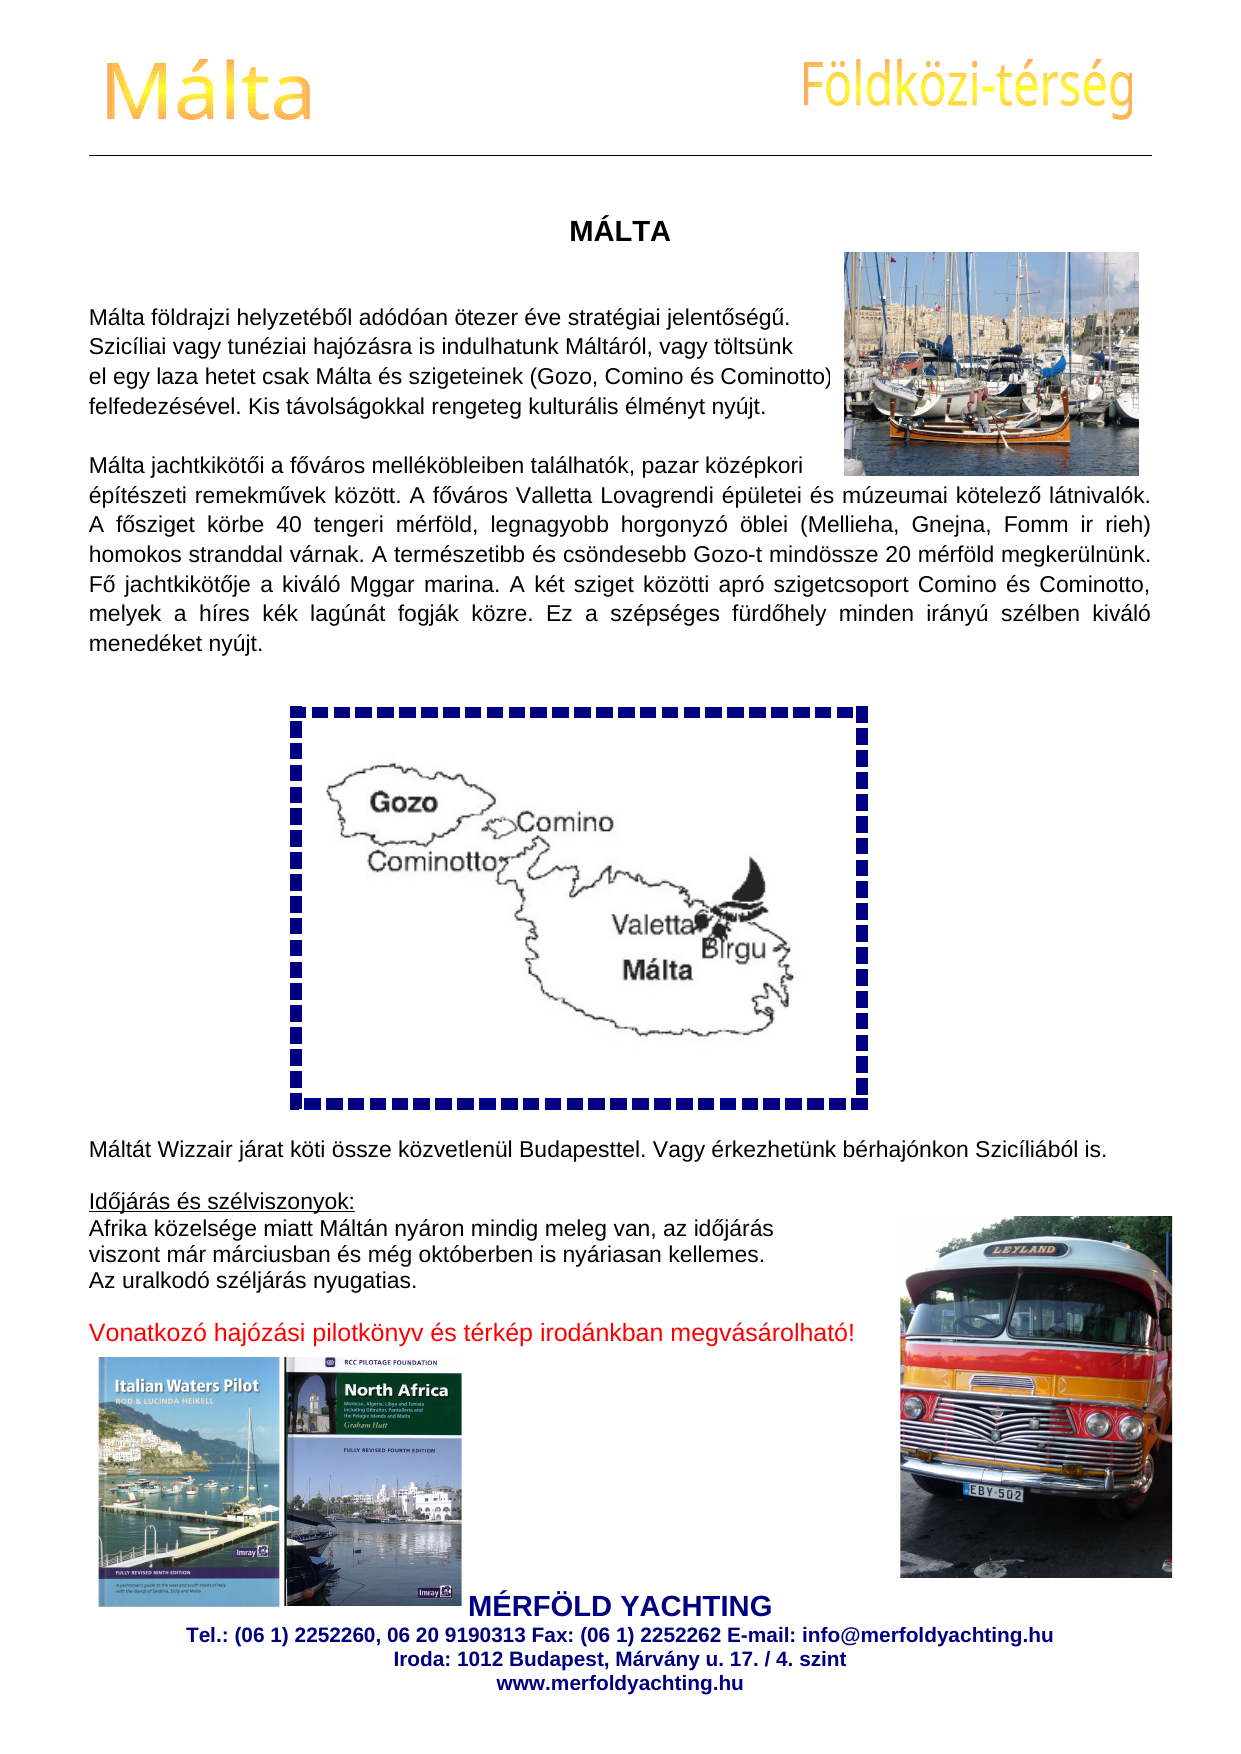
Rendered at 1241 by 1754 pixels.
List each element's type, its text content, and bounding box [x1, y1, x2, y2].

text Vonatkozó hajózási pilotkönyv és térkép irodánkban megvásárolható! [89, 1318, 885, 1346]
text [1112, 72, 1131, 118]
text viszont már márciusban és még októberben is nyáriasan kellemes. [89, 1241, 885, 1267]
text Máltát Wizzair járat köti össze közvetlenül Budapesttel. Vagy érkezhetünk bérhajónkon Szicíliából is. [89, 1136, 1152, 1162]
picture [283, 1357, 462, 1606]
text el egy laza hetet csak Málta és szigeteinek (Gozo, Comino és Cominotto) [89, 359, 830, 389]
text Málta jachtkikötői a főváros melléköbleiben találhatók, pazar középkori [89, 449, 830, 478]
text Időjárás és szélviszonyok: [89, 1188, 1152, 1215]
text MÁLTA [89, 214, 1152, 247]
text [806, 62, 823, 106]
text Az uralkodó széljárás nyugatias. [89, 1267, 885, 1294]
text Afrika közelsége miatt Máltán nyáron mindig meleg van, az időjárás [89, 1215, 885, 1241]
text felfedezésével. Kis távolságokkal rengeteg kulturális élményt nyújt. [89, 389, 830, 419]
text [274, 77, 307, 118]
text építészeti remekművek között. A főváros Valletta Lovagrendi épületei és múzeumai kötelező látnivalók. A fősziget körbe 40 tengeri mérföld, legnagyobb horgonyzó öblei (Mellieha, Gnejna, Fomm ir rieh) homokos stranddal várnak. A természetibb és csöndesebb Gozo-t mindössze megkerülnünk. Fő jachtkikötője a kiváló Mggar marina. A két sziget közötti apró szigetcsoport Comino és Cominotto, melyek a híres kék lagúnát fogják közre. Ez a szépséges fürdőhely minden irányú szélben kiváló menedéket nyújt. [89, 478, 1152, 656]
text Szicíliai vagy tunéziai hajózásra is indulhatunk Máltáról, vagy töltsünk [89, 330, 830, 359]
picture [316, 726, 853, 1090]
picture [900, 1216, 1173, 1578]
text Málta földrajzi helyzetéből adódóan ötezer éve stratégiai jelentőségű. [89, 300, 830, 330]
picture [98, 1357, 281, 1608]
